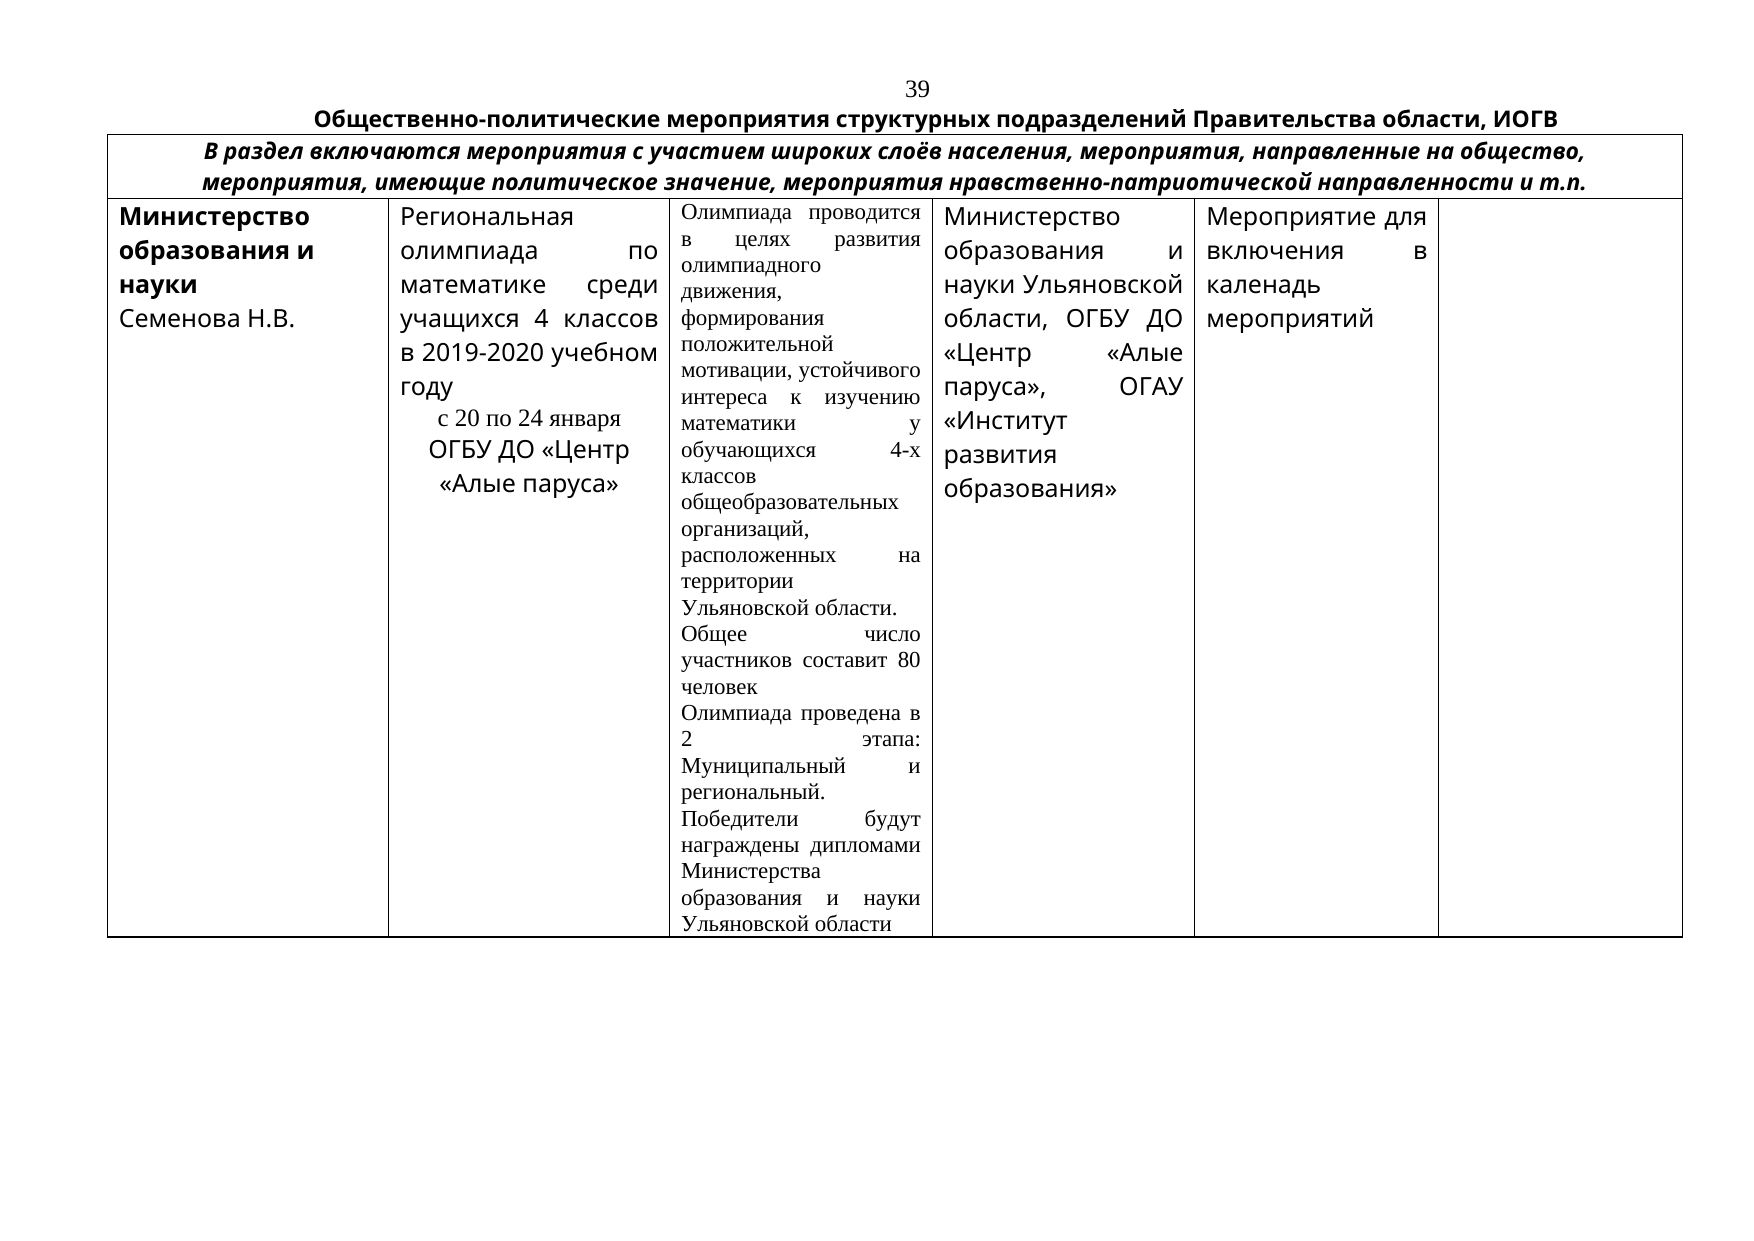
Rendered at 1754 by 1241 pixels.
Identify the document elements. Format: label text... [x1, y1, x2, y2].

table_cell Региональная олимпиада по математике среди учащихся 4 классов в 2019-2020 учебном году с 20 по 24 января ОГБУ ДО «Центр «Алые паруса» [389, 199, 669, 936]
table_cell Министерство образования и науки Семенова Н.В. [108, 199, 388, 936]
table_header В раздел включаются мероприятия с участием широких слоёв населения, мероприятия, направленные на общество, мероприятия, имеющие политическое значение, мероприятия нравственно-патриотической направленности и т.п. [108, 135, 1682, 197]
table_cell [1439, 199, 1682, 936]
table_cell Олимпиада проводится в целях развития олимпиадного движения, формирования положительной мотивации, устойчивого интереса к изучению математики у обучающихся 4-х классов общеобразовательных организаций, расположенных на территории Ульяновской области. Общее число участников составит 80 человек Олимпиада проведена в 2 этапа: Муниципальный и региональный. Победители будут награждены дипломами Министерства образования и науки Ульяновской области [670, 199, 932, 936]
text Общественно-политические мероприятия структурных подразделений Правительства области, ИОГВ [156, 103, 1716, 134]
table_cell Мероприятие для включения в каленадь мероприятий [1195, 199, 1438, 936]
table_cell Министерство образования и науки Ульяновской области, ОГБУ ДО «Центр «Алые паруса», ОГАУ «Институт развития образования» [933, 199, 1194, 936]
